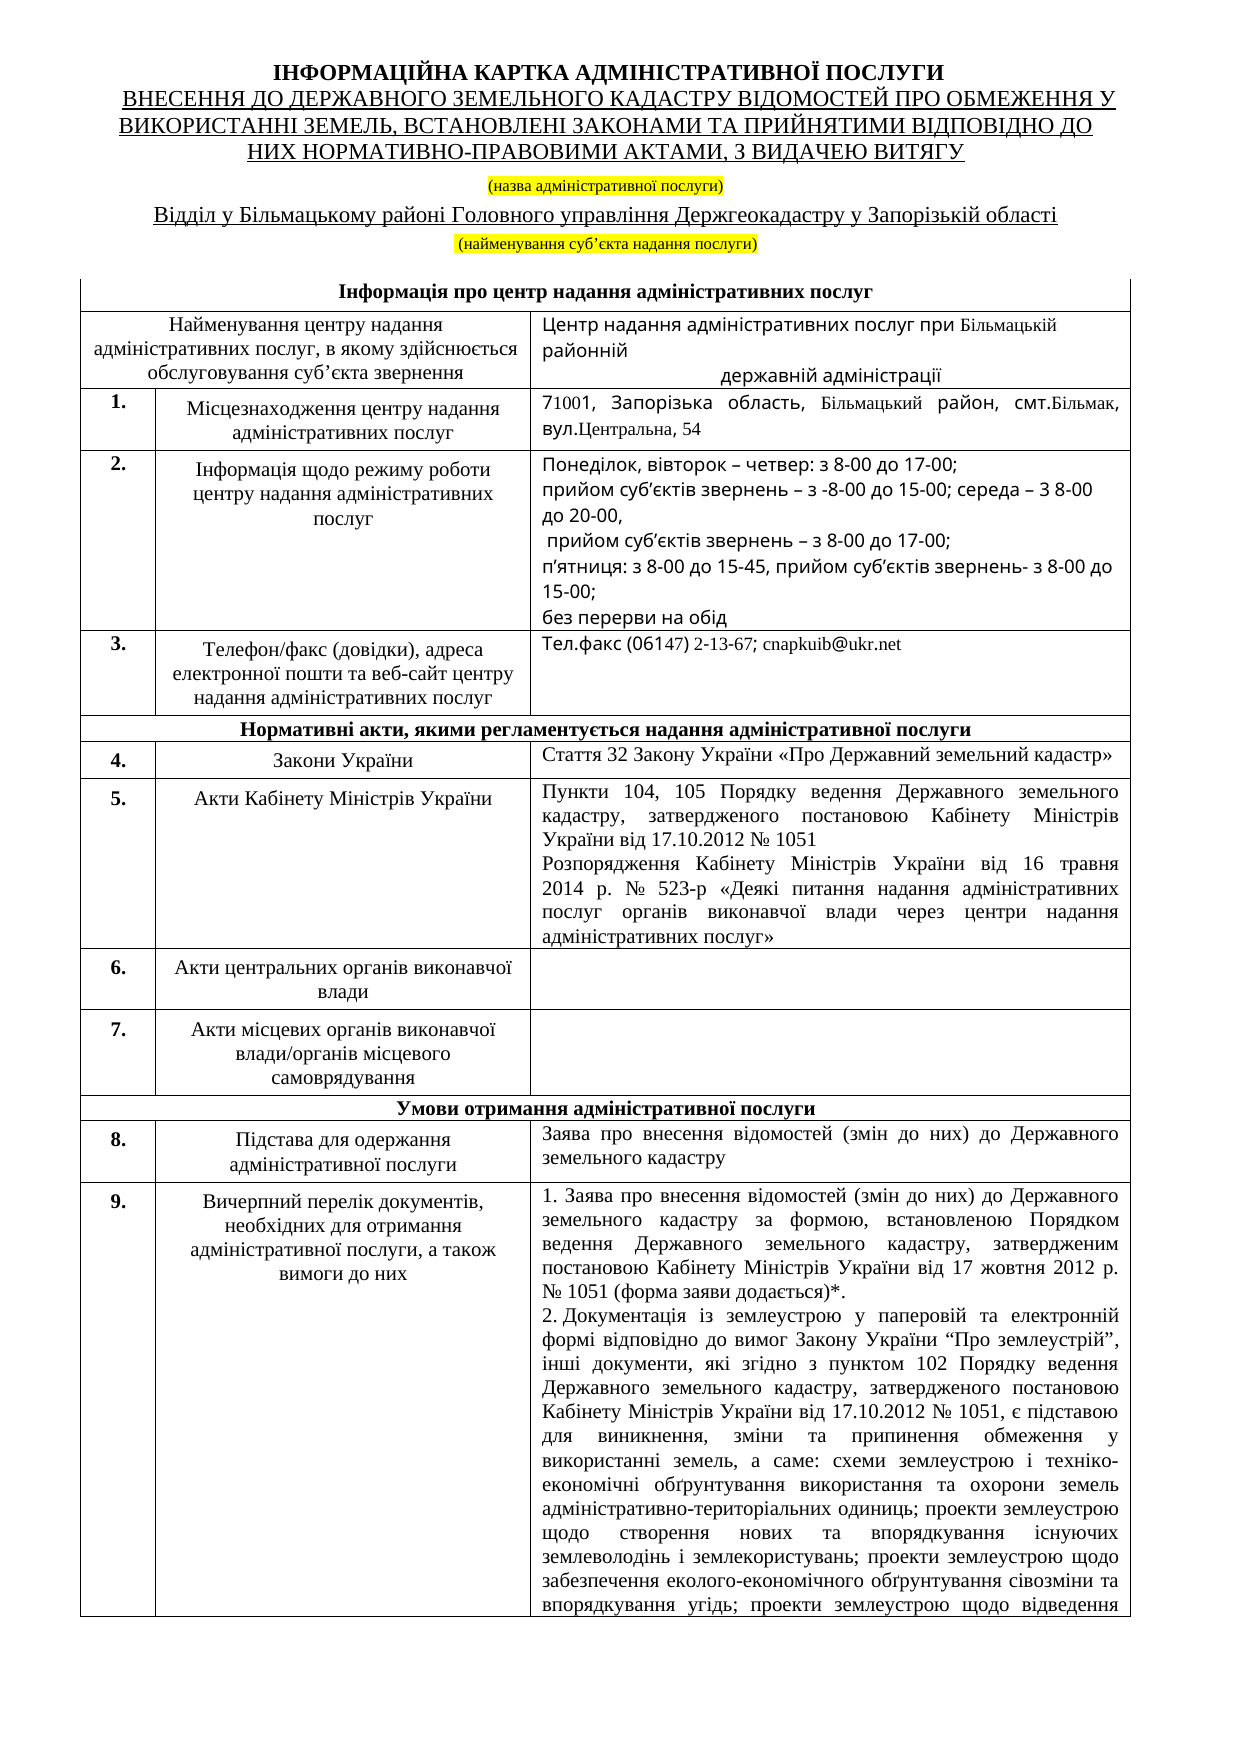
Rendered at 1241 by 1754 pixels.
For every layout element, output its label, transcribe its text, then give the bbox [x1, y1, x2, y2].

table_cell Заява про внесення відомостей (змін до них) до Державного земельного кадастру [531, 1121, 1130, 1182]
table_cell Підстава для одержання адміністративної послуги [156, 1121, 530, 1182]
table_cell Закони України [156, 742, 530, 778]
table_cell [531, 1010, 1130, 1095]
table_cell 1. [81, 389, 155, 450]
table_cell Центр надання адміністративних послуг при Більмацькій районній державній адміністрації [531, 312, 1130, 388]
table_cell Стаття 32 Закону України «Про Державний земельний кадастр» [531, 742, 1130, 778]
table_cell 3. [81, 631, 155, 715]
table_cell (назва адміністративної послуги) Відділ у Більмацькому районі Головного управління Держгеокадастру у Запорізькій області (найменування суб’єкта надання послуги) [81, 176, 1131, 279]
table_cell [531, 949, 1130, 1009]
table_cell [156, 1183, 530, 1616]
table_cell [531, 1183, 1130, 1616]
table_cell Акти центральних органів виконавчої влади [156, 949, 530, 1009]
table_cell Акти місцевих органів виконавчої влади/органів місцевого самоврядування [156, 1010, 530, 1095]
table_cell 2. [81, 451, 155, 630]
table_cell Місцезнаходження центру надання адміністративних послуг [156, 389, 530, 450]
table_cell Тел.факс (06147) 2-13-67; cnapkuib@ukr.net [531, 631, 1130, 715]
table_cell Інформація про центр надання адміністративних послуг [81, 279, 1130, 311]
table_cell Інформація щодо режиму роботи центру надання адміністративних послуг [156, 451, 530, 630]
table_cell ВНЕСЕННЯ ДО ДЕРЖАВНОГО ЗЕМЕЛЬНОГО КАДАСТРУ ВІДОМОСТЕЙ ПРО ОБМЕЖЕННЯ У ВИКОРИСТАННІ ЗЕМЕЛЬ, ВСТАНОВЛЕНІ ЗАКОНАМИ ТА ПРИЙНЯТИМИ ВІДПОВІДНО ДО НИХ НОРМАТИВНО-ПРАВОВИМИ АКТАМИ, З ВИДАЧЕЮ ВИТЯГУ [81, 85, 1131, 176]
table_cell 8. [81, 1121, 155, 1182]
table_cell 71001, Запорізька область, Більмацький район, смт.Більмак, вул.Центральна, 54 [531, 389, 1130, 450]
table_cell 6. [81, 949, 155, 1009]
table_cell Акти Кабінету Міністрів України [156, 779, 530, 948]
table_cell Найменування центру надання адміністративних послуг, в якому здійснюється обслуговування суб’єкта звернення [81, 312, 530, 388]
table_cell 9. [81, 1183, 155, 1616]
table_cell 4. [81, 742, 155, 778]
table_cell Пункти 104, 105 Порядку ведення Державного земельного кадастру, затвердженого постановою Кабінету Міністрів України від 17.10.2012 № 1051 Розпорядження Кабінету Міністрів України від 16 травня 2014 р. № 523-р «Деякі питання надання адміністративних послуг органів виконавчої влади через центри надання адміністративних послуг» [531, 779, 1130, 948]
table_cell Умови отримання адміністративної послуги [81, 1096, 1130, 1120]
table_cell 7. [81, 1010, 155, 1095]
table_cell Понеділок, вівторок – четвер: з 8-00 до 17-00; прийом суб’єктів звернень – з -8-00 до 15-00; середа – 3 8-00 до 20-00, прийом суб’єктів звернень – з 8-00 до 17-00; п’ятниця: з 8-00 до 15-45, прийом суб’єктів звернень- з 8-00 до 15-00; без перерви на обід [531, 451, 1130, 630]
table_cell Телефон/факс (довідки), адреса електронної пошти та веб-сайт центру надання адміністративних послуг [156, 631, 530, 715]
table_cell Нормативні акти, якими регламентується надання адміністративної послуги [81, 716, 1130, 741]
table_header ІНФОРМАЦІЙНА КАРТКА АДМІНІСТРАТИВНОЇ ПОСЛУГИ [81, 59, 1131, 85]
table_cell 5. [81, 779, 155, 948]
